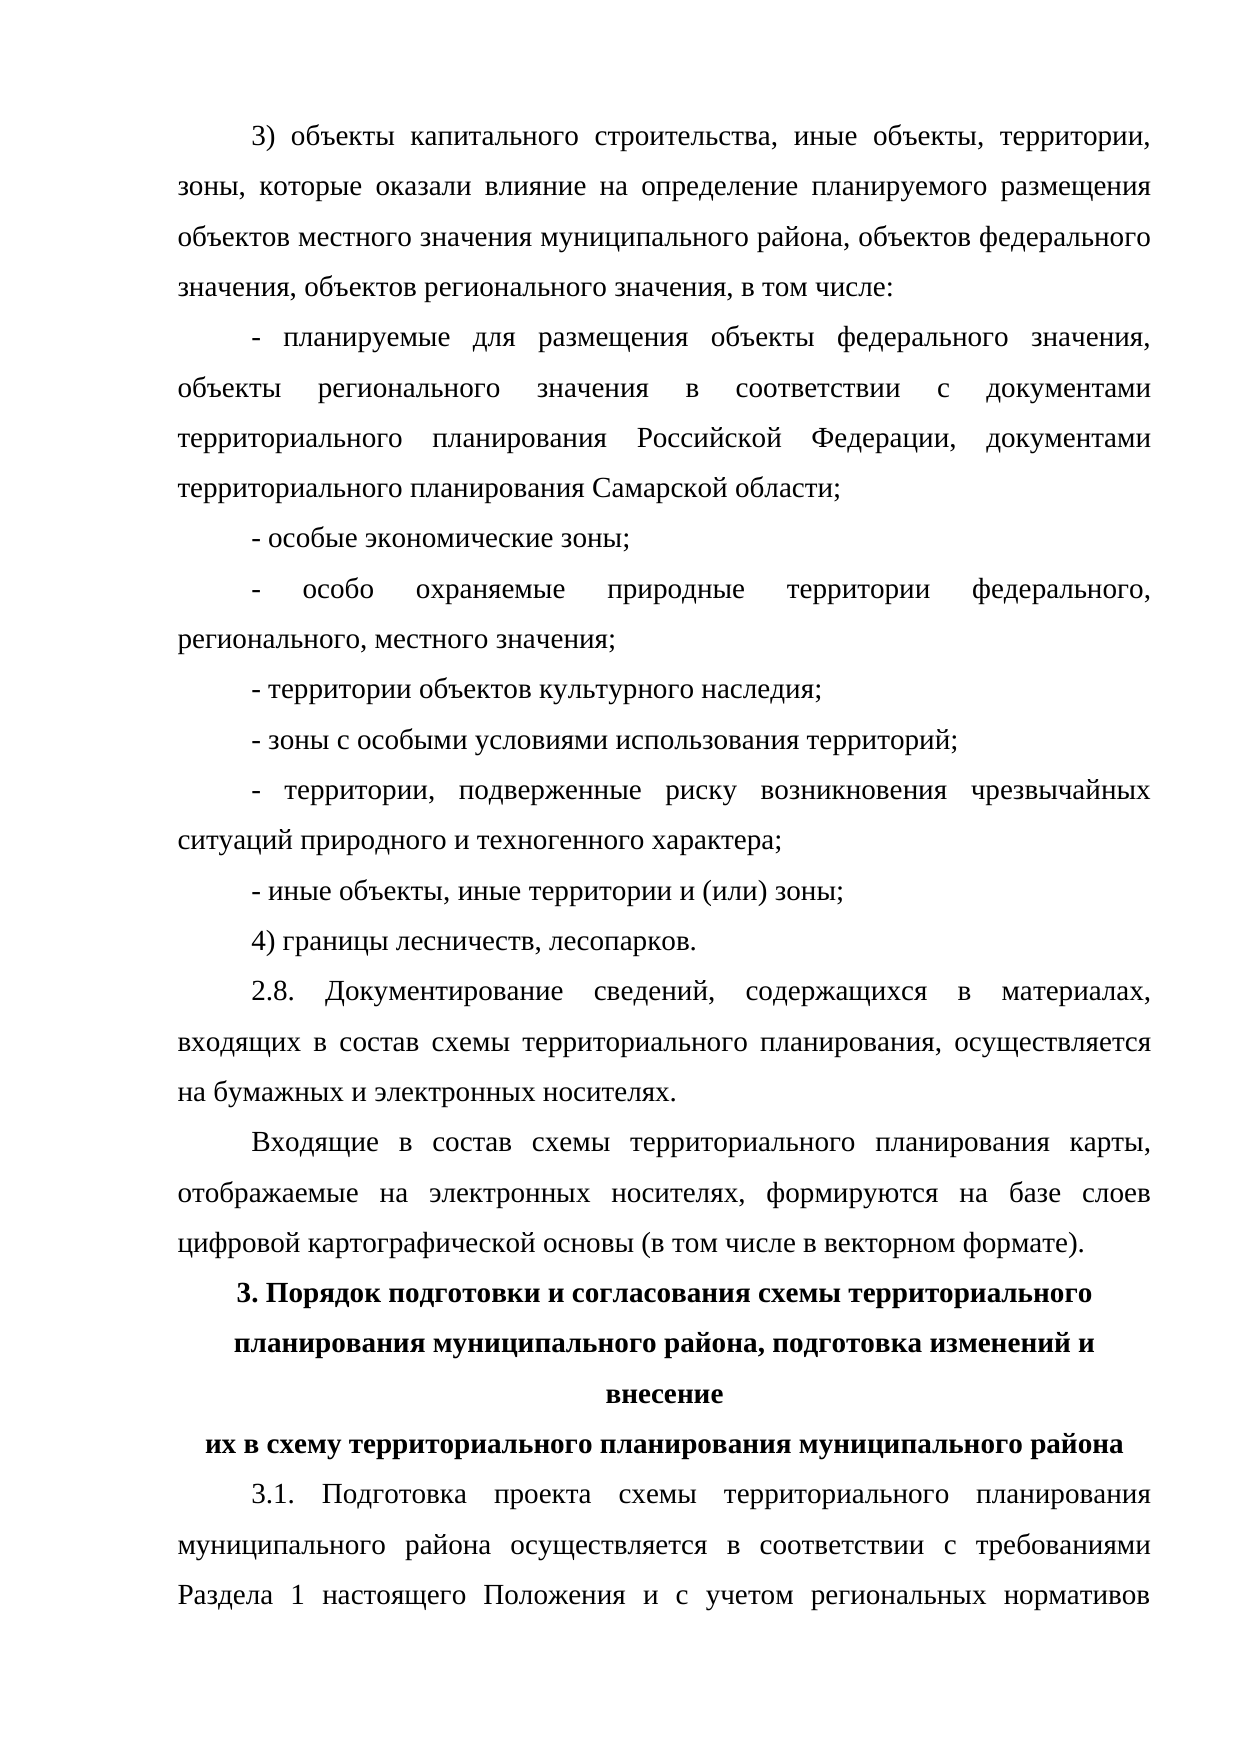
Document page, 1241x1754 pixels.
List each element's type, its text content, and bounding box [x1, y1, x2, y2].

text 4) границы лесничеств, лесопарков. [177, 923, 1152, 957]
text - особо охраняемые природные территории федерального, регионального, местного значения; [177, 571, 1152, 655]
text - территории объектов культурного наследия; [177, 672, 1152, 705]
text 2.8. Документирование сведений, содержащихся в материалах, входящих в состав схемы территориального планирования, осуществляется на бумажных и электронных носителях. [177, 973, 1152, 1108]
text Входящие в состав схемы территориального планирования карты, отображаемые на электронных носителях, формируются на базе слоев цифровой картографической основы (в том числе в векторном формате). [177, 1124, 1152, 1258]
text 3. Порядок подготовки и согласования схемы территориального [177, 1275, 1152, 1309]
text 3) объекты капитального строительства, иные объекты, территории, зоны, которые оказали влияние на определение планируемого размещения объектов местного значения муниципального района, объектов федерального значения, объектов регионального значения, в том числе: [177, 118, 1152, 303]
text планирования муниципального района, подготовка изменений и внесение [177, 1326, 1152, 1409]
text - особые экономические зоны; [177, 521, 1152, 554]
text - планируемые для размещения объекты федерального значения, объекты регионального значения в соответствии с документами территориального планирования Российской Федерации, документами территориального планирования Самарской области; [177, 319, 1152, 504]
text их в схему территориального планирования муниципального района [177, 1426, 1152, 1460]
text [177, 1477, 1152, 1611]
text - зоны с особыми условиями использования территорий; [177, 722, 1152, 755]
text - территории, подверженные риску возникновения чрезвычайных ситуаций природного и техногенного характера; [177, 772, 1152, 856]
text - иные объекты, иные территории и (или) зоны; [177, 873, 1152, 906]
